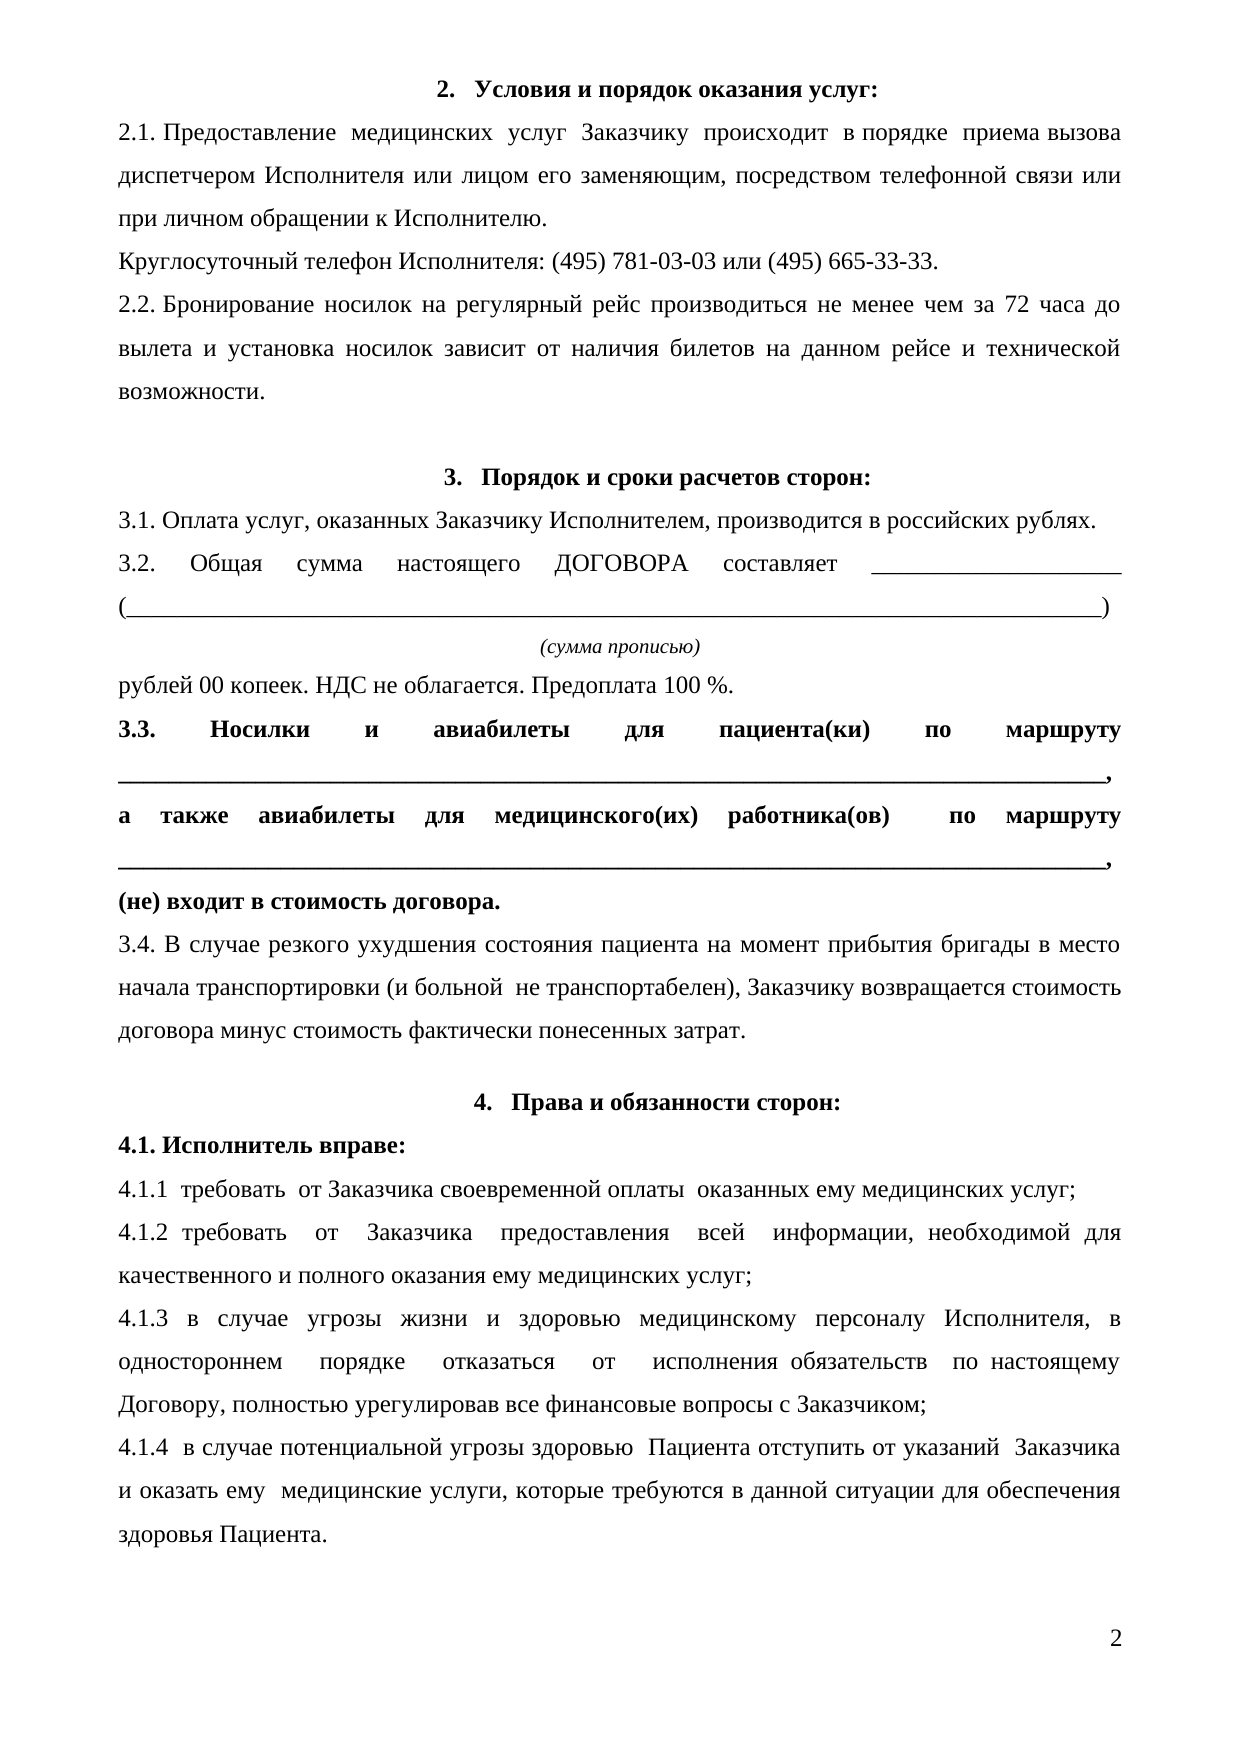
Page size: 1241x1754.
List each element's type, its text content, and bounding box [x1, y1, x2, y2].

text Круглосуточный телефон Исполнителя: (495) 781-03-03 или (495) 665-33-33. [118, 246, 1122, 275]
text 4.1.1 требовать от Заказчика своевременной оплаты оказанных ему медицинских услуг; [118, 1174, 1122, 1202]
text 3.3. Носилки и авиабилеты для пациента(ки) по маршруту _______________________________________________________________________________, а также авиабилеты для медицинского(их) работника(ов) по маршруту _______________________________________________________________________________, (не) входит в стоимость договора. [118, 714, 1122, 915]
list Бронирование носилок на регулярный рейс производиться не менее чем за 72 часа до вылета и установка носилок зависит от наличия билетов на данном рейсе и технической возможности. [118, 289, 1122, 404]
text 2.1. Предоставление медицинских услуг Заказчику происходит в порядке приема вызова диспетчером Исполнителя или лицом его заменяющим, посредством телефонной связи или при личном обращении к Исполнителю. [118, 117, 1122, 232]
text 4.1. Исполнитель вправе: [118, 1131, 1122, 1159]
text 4.1.4 в случае потенциальной угрозы здоровью Пациента отступить от указаний Заказчика и оказать ему медицинские услуги, которые требуются в данной ситуации для обеспечения здоровья Пациента. [118, 1432, 1122, 1547]
text 4.1.2 требовать от Заказчика предоставления всей информации, необходимой для качественного и полного оказания ему медицинских услуг; [118, 1217, 1122, 1289]
text 4.1.3 в случае угрозы жизни и здоровью медицинскому персоналу Исполнителя, в одностороннем порядке отказаться от исполнения обязательств по настоящему Договору, полностью урегулировав все финансовые вопросы с Заказчиком; [118, 1303, 1122, 1418]
list (сумма прописью) [118, 634, 1122, 658]
list 3.2. Общая сумма настоящего ДОГОВОРА составляет ____________________ (______________________________________________________________________________) [118, 548, 1122, 620]
list Порядок и сроки расчетов сторон: [193, 462, 1122, 491]
list Условия и порядок оказания услуг: [193, 74, 1122, 103]
list рублей 00 копеек. НДС не облагается. Предоплата 100 %. [118, 671, 1122, 699]
text 3.4. В случае резкого ухудшения состояния пациента на момент прибытия бригады в место начала транспортировки (и больной не транспортабелен), Заказчику возвращается стоимость договора минус стоимость фактически понесенных затрат. [118, 929, 1122, 1044]
list Права и обязанности сторон: [193, 1087, 1122, 1116]
list 3.1. Оплата услуг, оказанных Заказчику Исполнителем, производится в российских рублях. [118, 505, 1122, 534]
